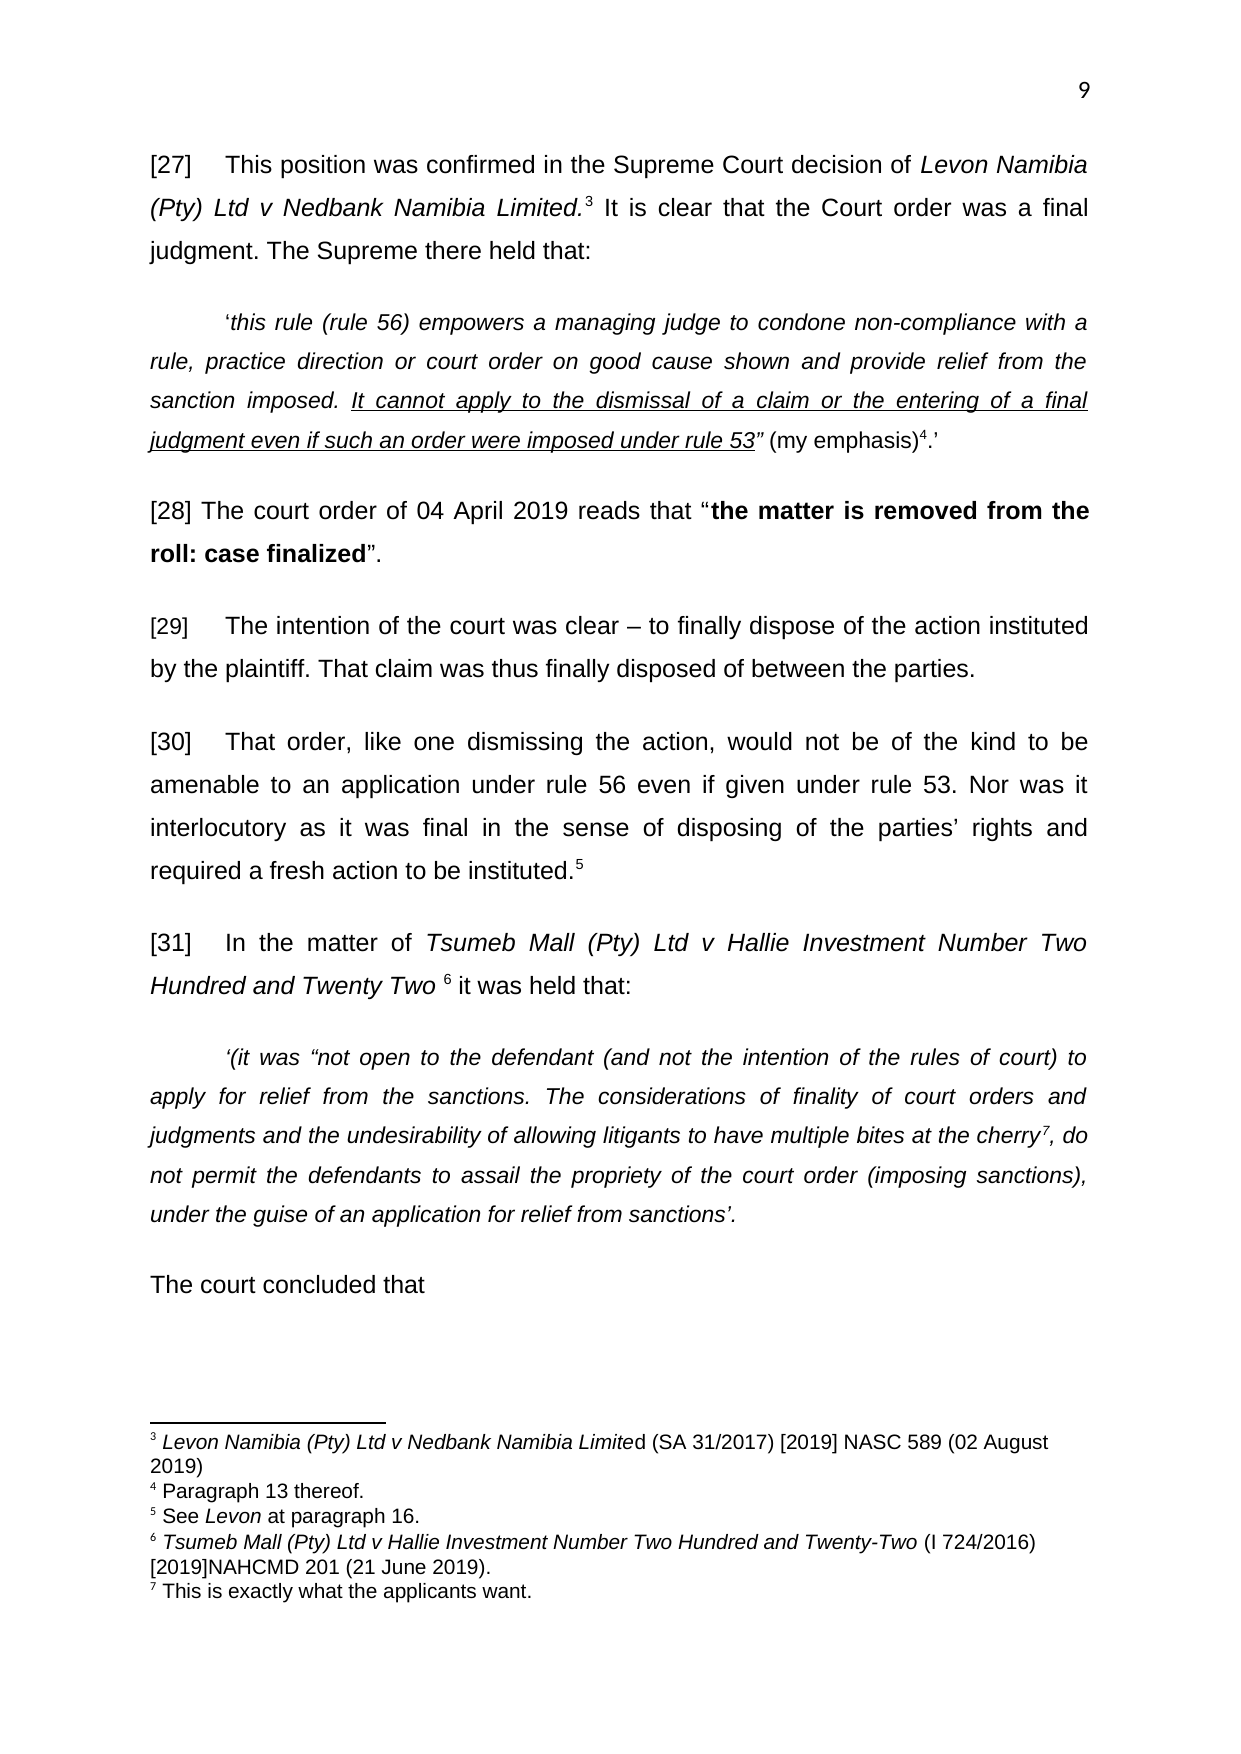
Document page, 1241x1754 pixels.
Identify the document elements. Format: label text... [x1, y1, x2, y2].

text [27] This position was confirmed in the Supreme Court decision of Levon Namibia (Pty) Ltd v Nedbank Namibia Limited. It is clear that the Court order was a final judgment. The Supreme there held that: [150, 150, 1090, 265]
text [30] That order, like one dismissing the action, would not be of the kind to be amenable to an application under rule 56 even if given under rule 53. Nor was it interlocutory as it was final in the sense of disposing of the parties’ rights and required a fresh action to be instituted. [150, 726, 1090, 884]
text [31] In the matter of Tsumeb Mall (Pty) Ltd v Hallie Investment Number Two Hundred and Twenty Two it was held that: [150, 928, 1090, 1000]
text ‘this rule (rule 56) empowers a managing judge to condone non-compliance with a rule, practice direction or court order on good cause shown and provide relief from the sanction imposed. It cannot apply to the dismissal of a claim or the entering of a final judgment even if such an order were imposed under rule 53” (my emphasis).’ [150, 308, 1090, 453]
text [29] The intention of the court was clear – to finally dispose of the action instituted by the plaintiff. That claim was thus finally disposed of between the parties. [150, 611, 1090, 683]
text [28] The court order of 04 April 2019 reads that “the matter is removed from the roll: case finalized”. [150, 496, 1090, 567]
text The court concluded that [150, 1270, 1090, 1299]
text ‘(it was “not open to the defendant (and not the intention of the rules of court) to apply for relief from the sanctions. The considerations of finality of court orders and judgments and the undesirability of allowing litigants to have multiple bites at the cherry, do not permit the defendants to assail the propriety of the court order (imposing sanctions), under the guise of an application for relief from sanctions’. [150, 1043, 1090, 1228]
